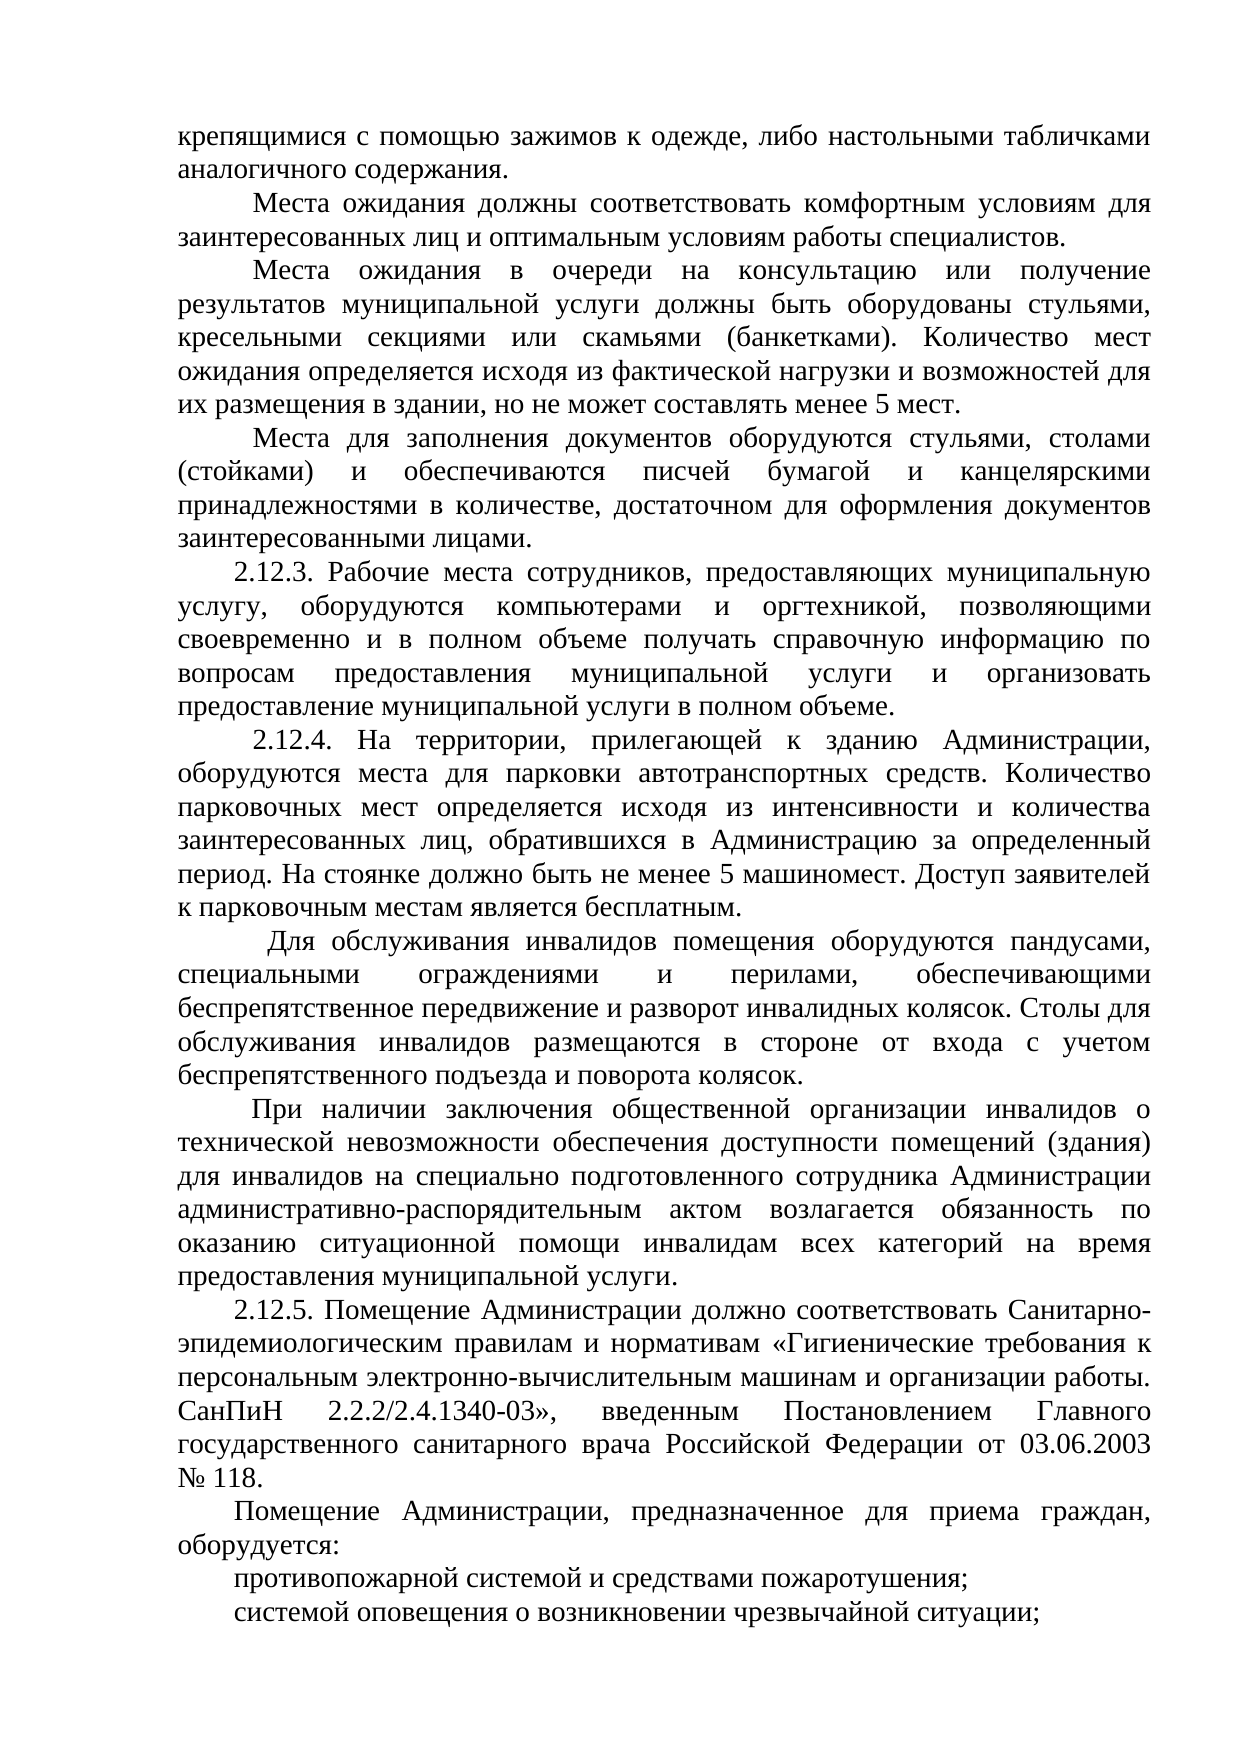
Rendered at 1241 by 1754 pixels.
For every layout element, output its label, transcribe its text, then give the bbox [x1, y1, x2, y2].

text Места ожидания должны соответствовать комфортным условиям для заинтересованных лиц и оптимальным условиям работы специалистов. [177, 185, 1152, 252]
text Помещение Администрации, предназначенное для приема граждан, оборудуется: [177, 1493, 1152, 1560]
text Для обслуживания инвалидов помещения оборудуются пандусами, специальными ограждениями и перилами, обеспечивающими беспрепятственное передвижение и разворот инвалидных колясок. Столы для обслуживания инвалидов размещаются в стороне от входа с учетом беспрепятственного подъезда и поворота колясок. [177, 923, 1152, 1091]
text Места ожидания в очереди на консультацию или получение результатов муниципальной услуги должны быть оборудованы стульями, кресельными секциями или скамьями (банкетками). Количество мест ожидания определяется исходя из фактической нагрузки и возможностей для их размещения в здании, но не может составлять менее 5 мест. [177, 252, 1152, 420]
text 2.12.4. На территории, прилегающей к зданию Администрации, оборудуются места для парковки автотранспортных средств. Количество парковочных мест определяется исходя из интенсивности и количества заинтересованных лиц, обратившихся в Администрацию за определенный период. На стоянке должно быть не менее 5 машиномест. Доступ заявителей к парковочным местам является бесплатным. [177, 722, 1152, 923]
text системой оповещения о возникновении чрезвычайной ситуации; [177, 1594, 1152, 1627]
text Места для заполнения документов оборудуются стульями, столами (стойками) и обеспечиваются писчей бумагой и канцелярскими принадлежностями в количестве, достаточном для оформления документов заинтересованными лицами. [177, 420, 1152, 554]
text 2.12.3. Рабочие места сотрудников, предоставляющих муниципальную услугу, оборудуются компьютерами и оргтехникой, позволяющими своевременно и в полном объеме получать справочную информацию по вопросам предоставления муниципальной услуги и организовать предоставление муниципальной услуги в полном объеме. [177, 554, 1152, 722]
text 2.12.5. Помещение Администрации должно соответствовать Санитарно-эпидемиологическим правилам и нормативам «Гигиенические требования к персональным электронно-вычислительным машинам и организации работы. СанПиН 2.2.2/2.4.1340-03», введенным Постановлением Главного государственного санитарного врача Российской Федерации от 03.06.2003 № 118. [177, 1292, 1152, 1493]
text При наличии заключения общественной организации инвалидов о технической невозможности обеспечения доступности помещений (здания) для инвалидов на специально подготовленного сотрудника Администрации административно-распорядительным актом возлагается обязанность по оказанию ситуационной помощи инвалидам всех категорий на время предоставления муниципальной услуги. [177, 1091, 1152, 1292]
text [177, 118, 1152, 185]
text противопожарной системой и средствами пожаротушения; [177, 1560, 1152, 1594]
